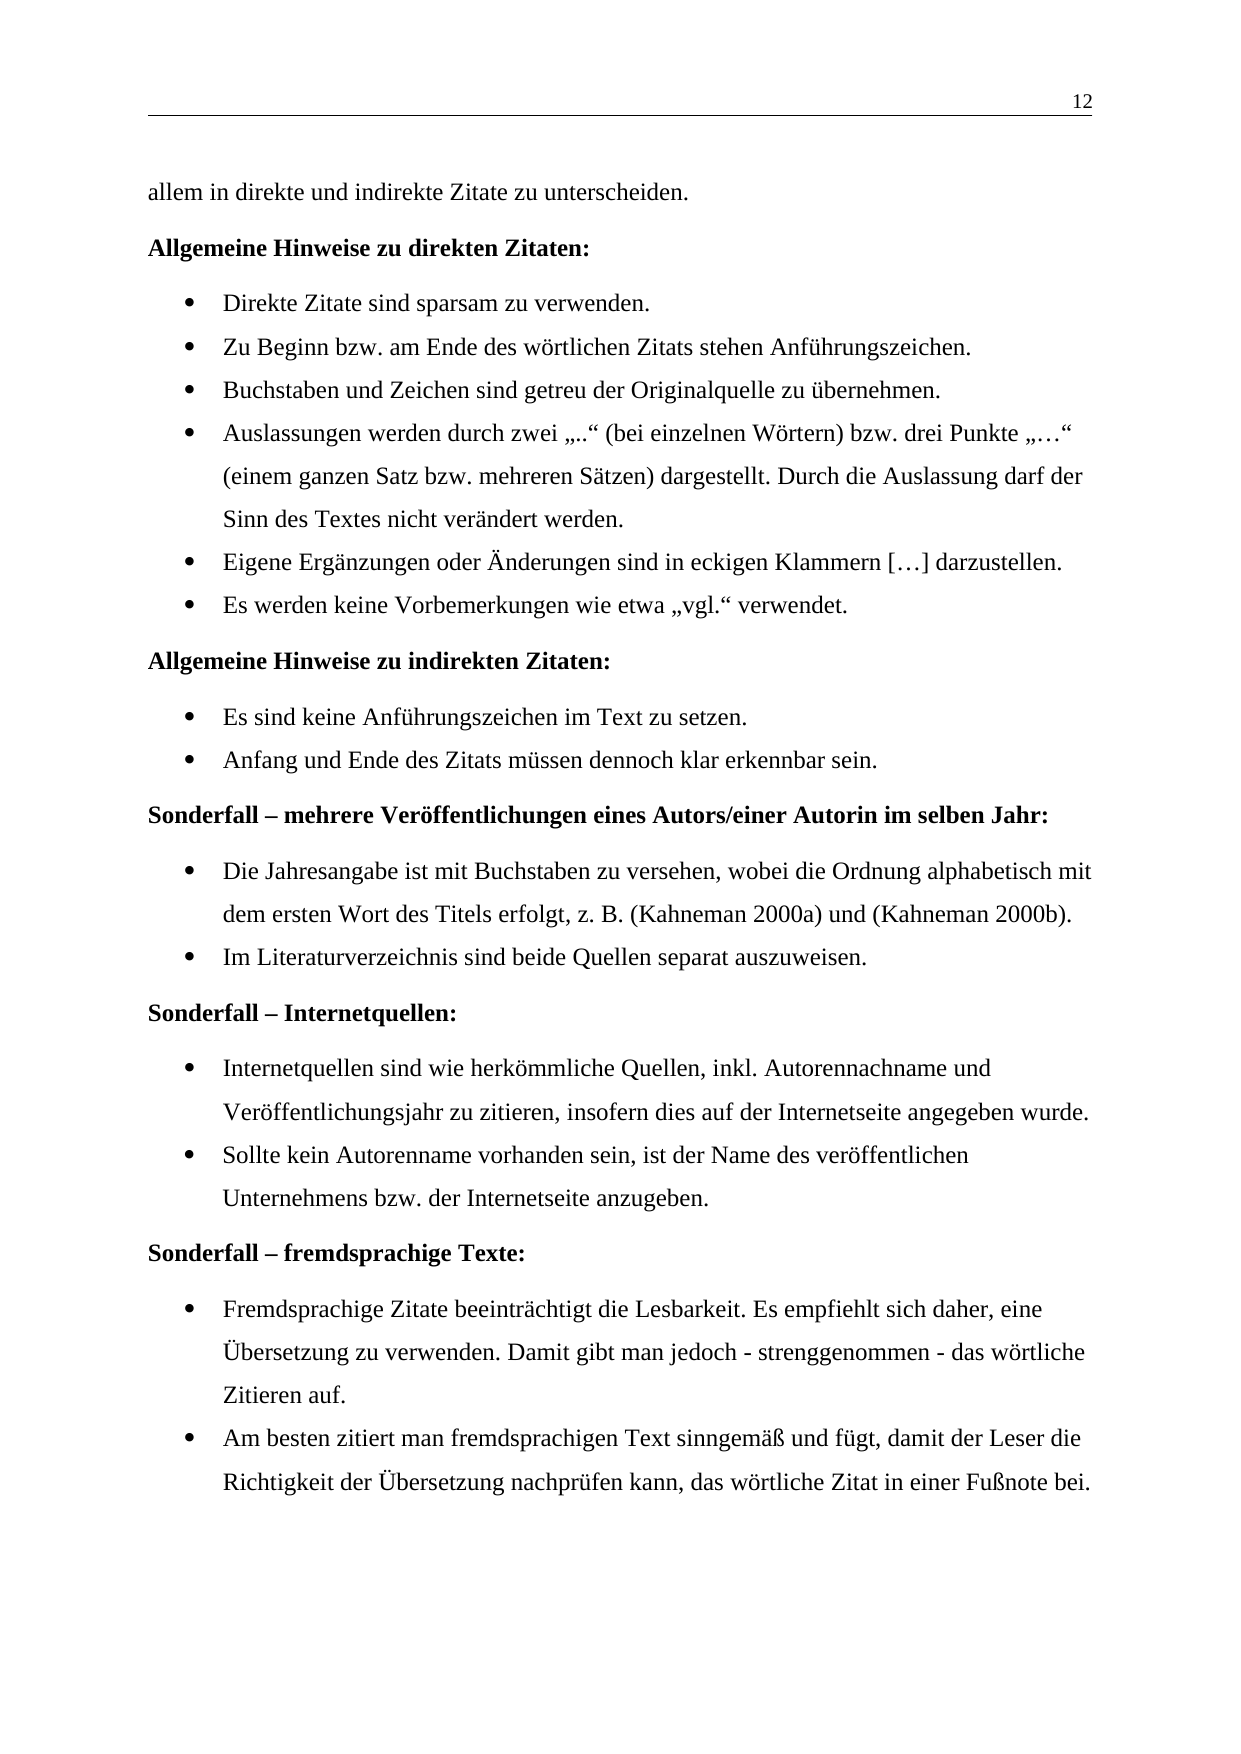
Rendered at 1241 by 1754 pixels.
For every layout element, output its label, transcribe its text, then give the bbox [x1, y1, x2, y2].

text Es sind keine Anführungszeichen im Text zu setzen. [185, 702, 1092, 730]
text Auslassungen werden durch zwei „..“ (bei einzelnen Wörtern) bzw. drei Punkte „…“ (einem ganzen Satz bzw. mehreren Sätzen) dargestellt. Durch die Auslassung darf der Sinn des Textes nicht verändert werden. [185, 418, 1092, 533]
text Im Literaturverzeichnis sind beide Quellen separat auszuweisen. [185, 942, 1092, 971]
text Allgemeine Hinweise zu indirekten Zitaten: [148, 646, 1092, 675]
text Es werden keine Vorbemerkungen wie etwa „vgl.“ verwendet. [185, 590, 1092, 619]
text Internetquellen sind wie herkömmliche Quellen, inkl. Autorennachname und Veröffentlichungsjahr zu zitieren, insofern dies auf der Internetseite angegeben wurde. [185, 1053, 1092, 1125]
text Direkte Zitate sind sparsam zu verwenden. [185, 288, 1092, 317]
text Eigene Ergänzungen oder Änderungen sind in eckigen Klammern […] darzustellen. [185, 547, 1092, 576]
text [148, 177, 1092, 206]
text Sonderfall – Internetquellen: [148, 998, 1092, 1027]
text Sollte kein Autorenname vorhanden sein, ist der Name des veröffentlichen Unternehmens bzw. der Internetseite anzugeben. [185, 1140, 1092, 1212]
text Buchstaben und Zeichen sind getreu der Originalquelle zu übernehmen. [185, 375, 1092, 403]
text Anfang und Ende des Zitats müssen dennoch klar erkennbar sein. [185, 745, 1092, 773]
text Allgemeine Hinweise zu direkten Zitaten: [148, 233, 1092, 262]
text Sonderfall – mehrere Veröffentlichungen eines Autors/einer Autorin im selben Jahr: [148, 800, 1092, 829]
text Sonderfall – fremdsprachige Texte: [148, 1238, 1092, 1267]
text Zu Beginn bzw. am Ende des wörtlichen Zitats stehen Anführungszeichen. [185, 332, 1092, 360]
text Fremdsprachige Zitate beeinträchtigt die Lesbarkeit. Es empfiehlt sich daher, eine Übersetzung zu verwenden. Damit gibt man jedoch ‐ strenggenommen ‐ das wörtliche Zitieren auf. [185, 1294, 1092, 1409]
text Am besten zitiert man fremdsprachigen Text sinngemäß und fügt, damit der Leser die Richtigkeit der Übersetzung nachprüfen kann, das wörtliche Zitat in einer Fußnote bei. [185, 1423, 1092, 1495]
text Die Jahresangabe ist mit Buchstaben zu versehen, wobei die Ordnung alphabetisch mit dem ersten Wort des Titels erfolgt, z. B. (Kahneman 2000a) und (Kahneman 2000b). [185, 856, 1092, 928]
